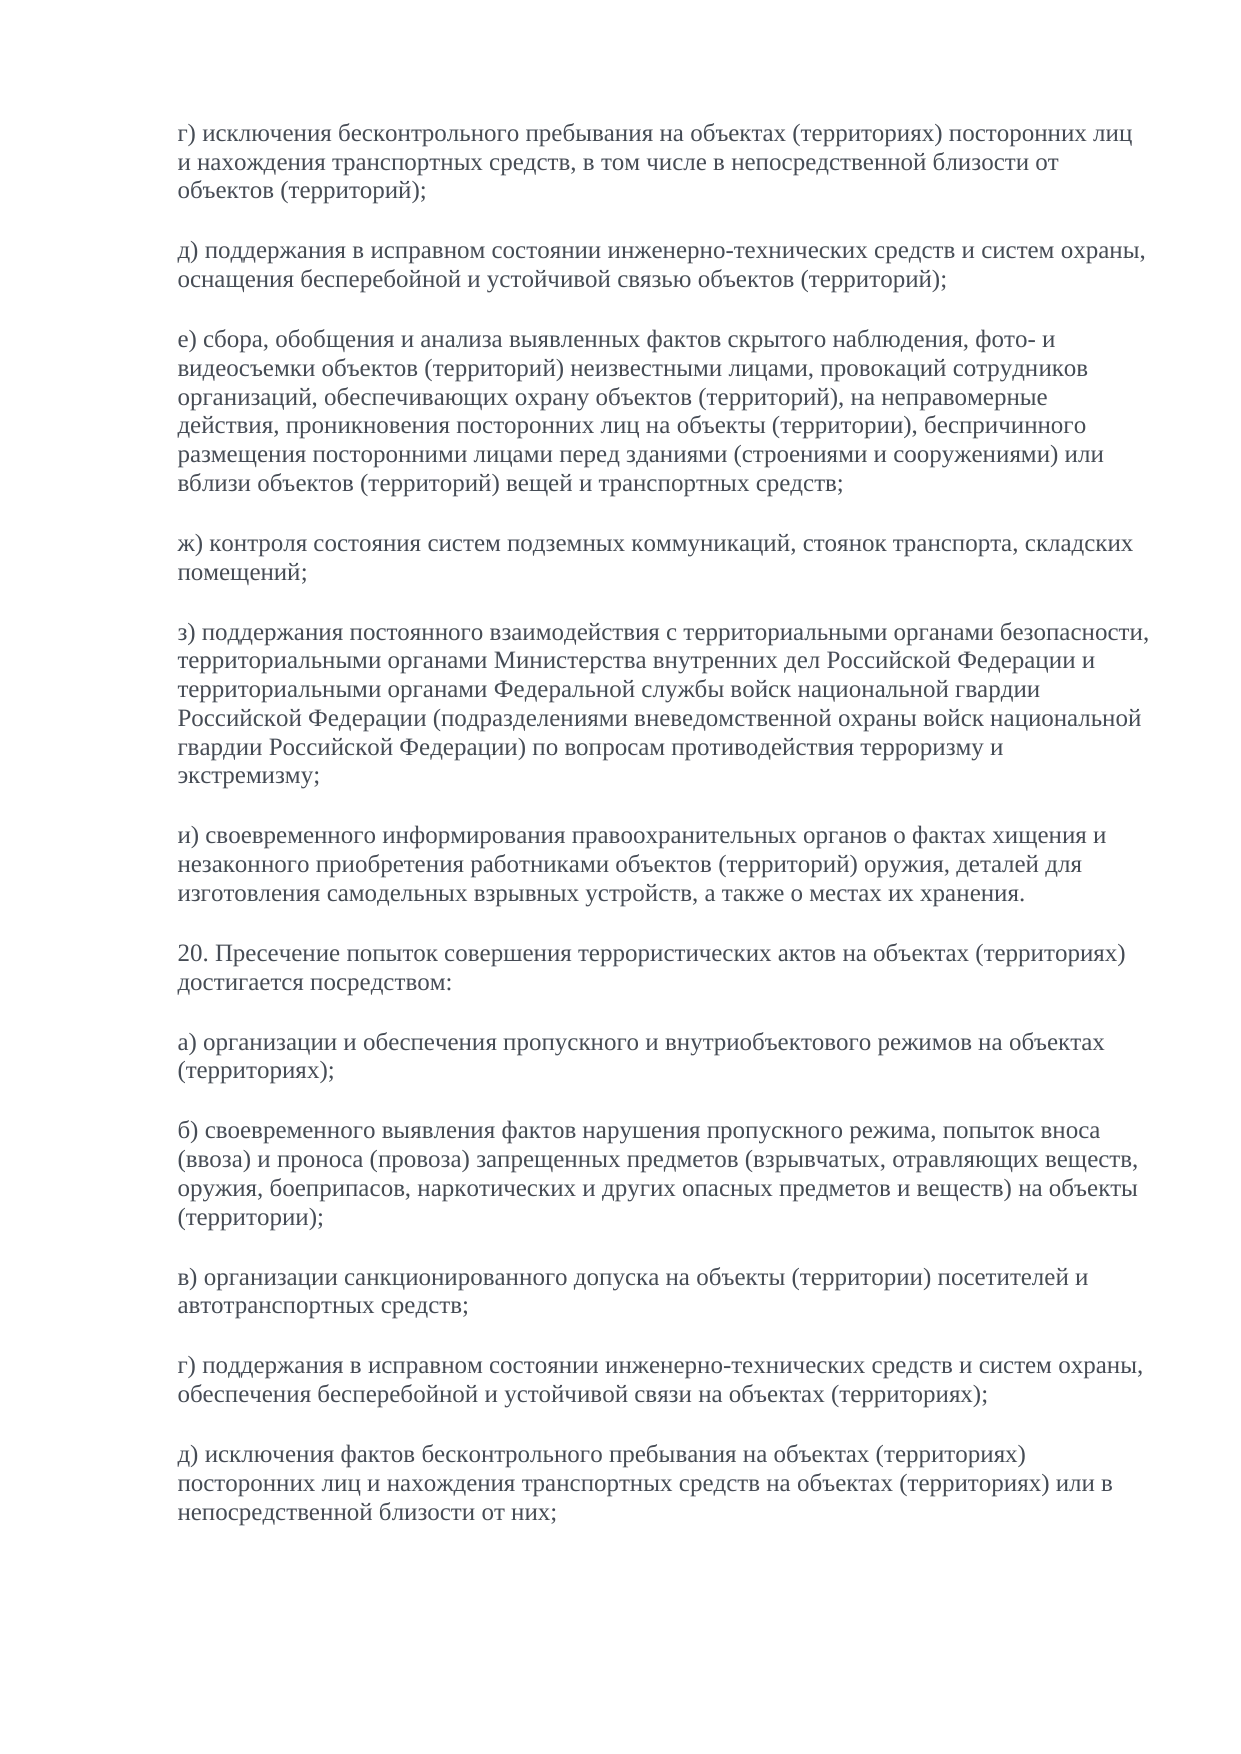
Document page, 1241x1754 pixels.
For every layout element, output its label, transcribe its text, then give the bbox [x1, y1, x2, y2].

text д) исключения фактов бесконтрольного пребывания на объектах (территориях) посторонних лиц и нахождения транспортных средств на объектах (территориях) или в непосредственной близости от них; [177, 1439, 1152, 1526]
text б) своевременного выявления фактов нарушения пропускного режима, попыток вноса (ввоза) и проноса (провоза) запрещенных предметов (взрывчатых, отравляющих веществ, оружия, боеприпасов, наркотических и других опасных предметов и веществ) на объекты (территории); [177, 1116, 1152, 1231]
text а) организации и обеспечения пропускного и внутриобъектового режимов на объектах (территориях); [177, 1027, 1152, 1084]
text з) поддержания постоянного взаимодействия с территориальными органами безопасности, территориальными органами Министерства внутренних дел Российской Федерации и территориальными органами Федеральной службы войск национальной гвардии Российской Федерации (подразделениями вневедомственной охраны войск национальной гвардии Российской Федерации) по вопросам противодействия терроризму и экстремизму; [177, 617, 1152, 789]
text и) своевременного информирования правоохранительных органов о фактах хищения и незаконного приобретения работниками объектов (территорий) оружия, деталей для изготовления самодельных взрывных устройств, а также о местах их хранения. [177, 821, 1152, 907]
text г) поддержания в исправном состоянии инженерно-технических средств и систем охраны, обеспечения бесперебойной и устойчивой связи на объектах (территориях); [177, 1351, 1152, 1408]
text е) сбора, обобщения и анализа выявленных фактов скрытого наблюдения, фото- и видеосъемки объектов (территорий) неизвестными лицами, провокаций сотрудников организаций, обеспечивающих охрану объектов (территорий), на неправомерные действия, проникновения посторонних лиц на объекты (территории), беспричинного размещения посторонними лицами перед зданиями (строениями и сооружениями) или вблизи объектов (территорий) вещей и транспортных средств; [177, 324, 1152, 497]
text 20. Пресечение попыток совершения террористических актов на объектах (территориях) достигается посредством: [177, 938, 1152, 996]
text в) организации санкционированного допуска на объекты (территории) посетителей и автотранспортных средств; [177, 1262, 1152, 1319]
text г) исключения бесконтрольного пребывания на объектах (территориях) посторонних лиц и нахождения транспортных средств, в том числе в непосредственной близости от объектов (территорий); [177, 118, 1152, 204]
text д) поддержания в исправном состоянии инженерно-технических средств и систем охраны, оснащения бесперебойной и устойчивой связью объектов (территорий); [177, 236, 1152, 293]
text ж) контроля состояния систем подземных коммуникаций, стоянок транспорта, складских помещений; [177, 528, 1152, 586]
